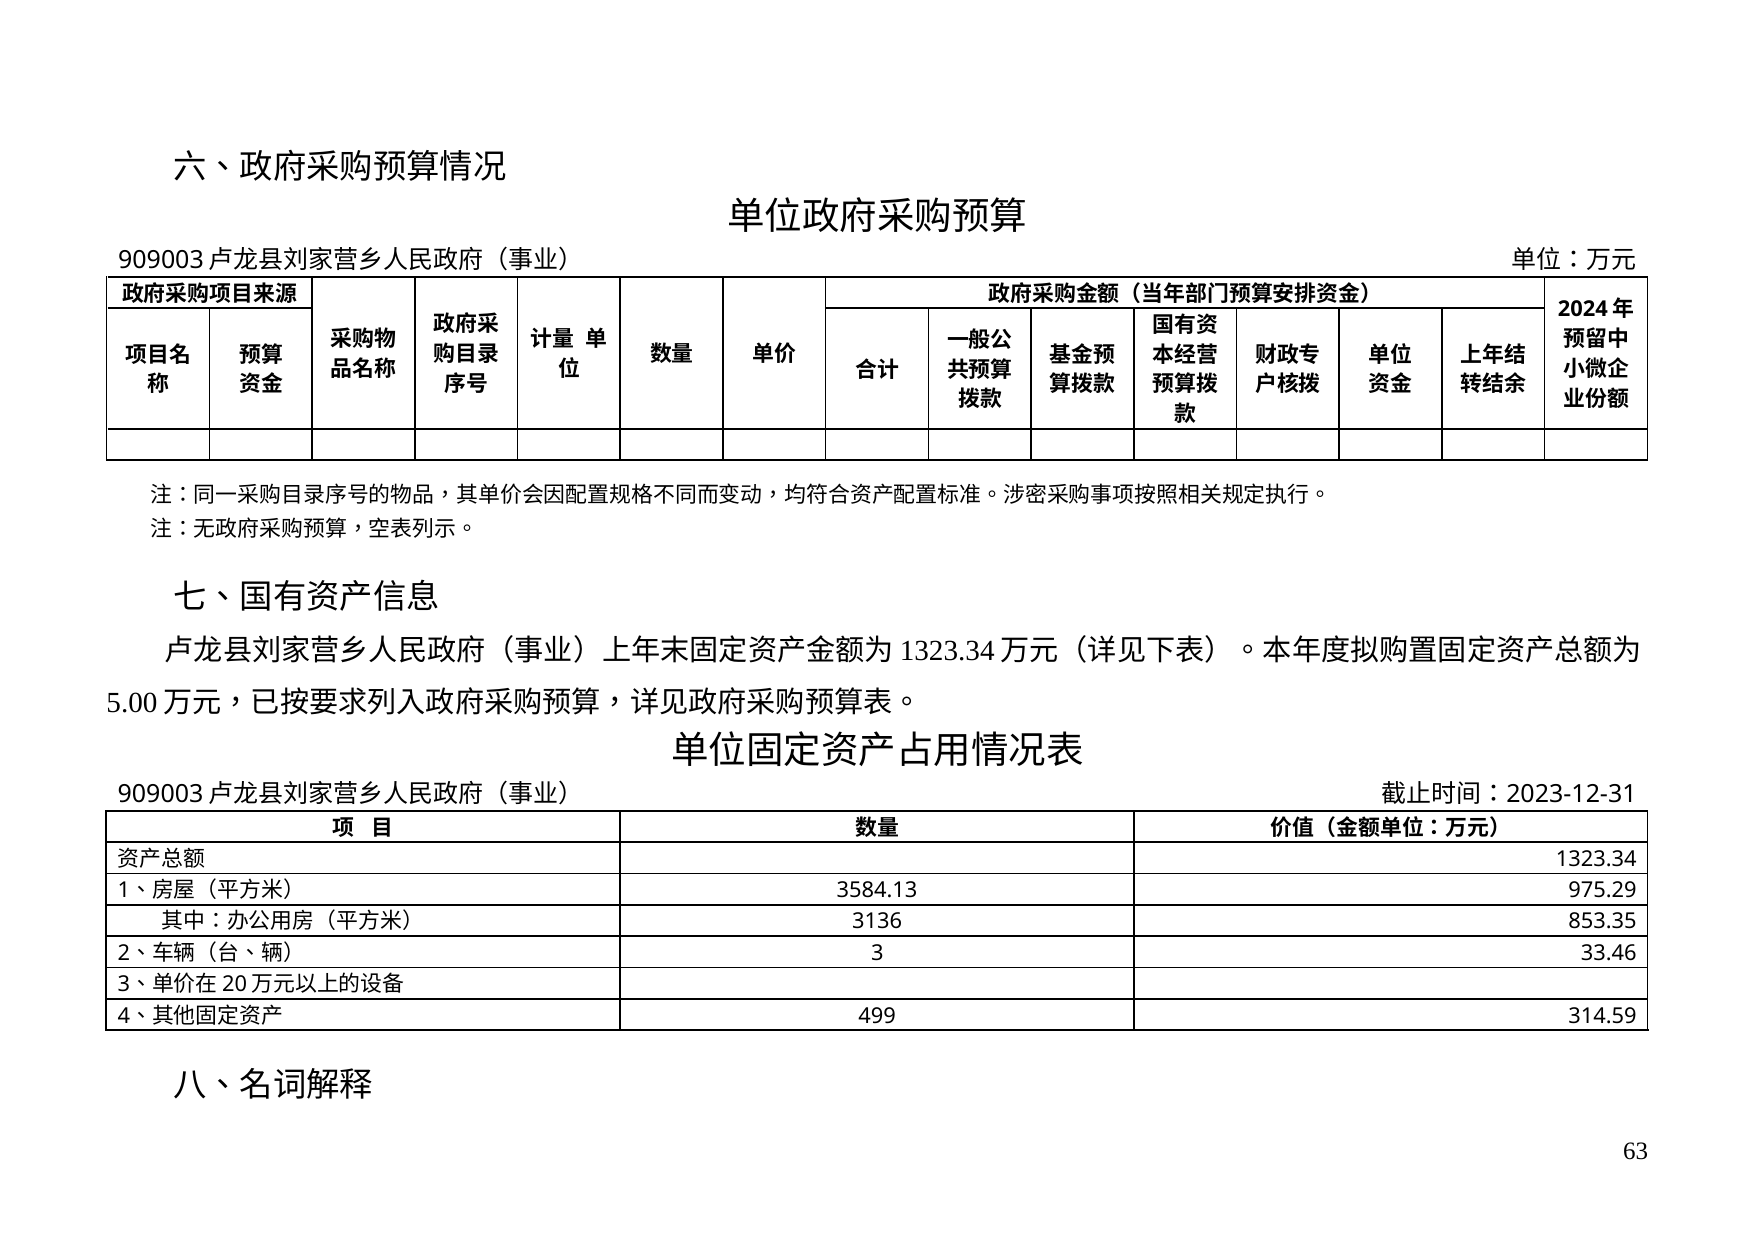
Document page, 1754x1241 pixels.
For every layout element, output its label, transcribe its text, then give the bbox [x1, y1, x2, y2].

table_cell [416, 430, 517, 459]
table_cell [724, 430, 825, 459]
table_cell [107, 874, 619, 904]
text 单位政府采购预算 [106, 189, 1648, 240]
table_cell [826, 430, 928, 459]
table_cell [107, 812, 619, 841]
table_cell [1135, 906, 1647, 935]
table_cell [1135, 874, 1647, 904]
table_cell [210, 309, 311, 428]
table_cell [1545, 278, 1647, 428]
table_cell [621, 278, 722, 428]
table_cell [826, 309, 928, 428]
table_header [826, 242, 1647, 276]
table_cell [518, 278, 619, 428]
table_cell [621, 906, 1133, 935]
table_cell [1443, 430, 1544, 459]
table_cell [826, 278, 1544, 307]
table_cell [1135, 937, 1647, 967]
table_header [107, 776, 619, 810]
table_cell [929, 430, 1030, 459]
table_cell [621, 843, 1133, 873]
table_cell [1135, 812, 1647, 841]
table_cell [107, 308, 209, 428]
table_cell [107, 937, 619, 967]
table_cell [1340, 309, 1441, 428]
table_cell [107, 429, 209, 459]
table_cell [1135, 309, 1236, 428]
text 注：同一采购目录序号的物品，其单价会因配置规格不同而变动，均符合资产配置标准。涉密采购事项按照相关规定执行。 [106, 461, 1648, 513]
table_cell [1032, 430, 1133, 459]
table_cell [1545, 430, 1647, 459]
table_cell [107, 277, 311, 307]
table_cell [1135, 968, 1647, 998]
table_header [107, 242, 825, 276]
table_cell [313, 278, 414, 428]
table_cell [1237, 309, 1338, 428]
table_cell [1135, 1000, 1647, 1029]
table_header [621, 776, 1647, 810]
text 卢龙县刘家营乡人民政府（事业）上年末固定资产金额为1323.34万元（详见下表）。本年度拟购置固定资产总额为5.00万元，已按要求列入政府采购预算，详见政府采购预算表。 [106, 619, 1648, 723]
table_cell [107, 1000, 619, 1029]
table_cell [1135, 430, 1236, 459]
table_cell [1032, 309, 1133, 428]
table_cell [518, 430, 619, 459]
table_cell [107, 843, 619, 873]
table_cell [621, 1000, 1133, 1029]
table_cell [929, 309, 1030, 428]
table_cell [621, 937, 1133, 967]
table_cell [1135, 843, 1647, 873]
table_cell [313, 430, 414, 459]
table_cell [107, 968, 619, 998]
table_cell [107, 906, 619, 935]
text 单位固定资产占用情况表 [106, 723, 1648, 774]
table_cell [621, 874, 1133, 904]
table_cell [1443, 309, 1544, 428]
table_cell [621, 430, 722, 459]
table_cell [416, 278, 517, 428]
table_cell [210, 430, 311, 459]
text 八、名词解释 [106, 1061, 1648, 1106]
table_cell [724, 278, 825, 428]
text 注：无政府采购预算，空表列示。 [106, 513, 1648, 543]
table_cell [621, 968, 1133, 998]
text 七、国有资产信息 [106, 573, 1648, 618]
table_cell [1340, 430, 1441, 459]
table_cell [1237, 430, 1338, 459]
text 六、政府采购预算情况 [106, 143, 1648, 188]
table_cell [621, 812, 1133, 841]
